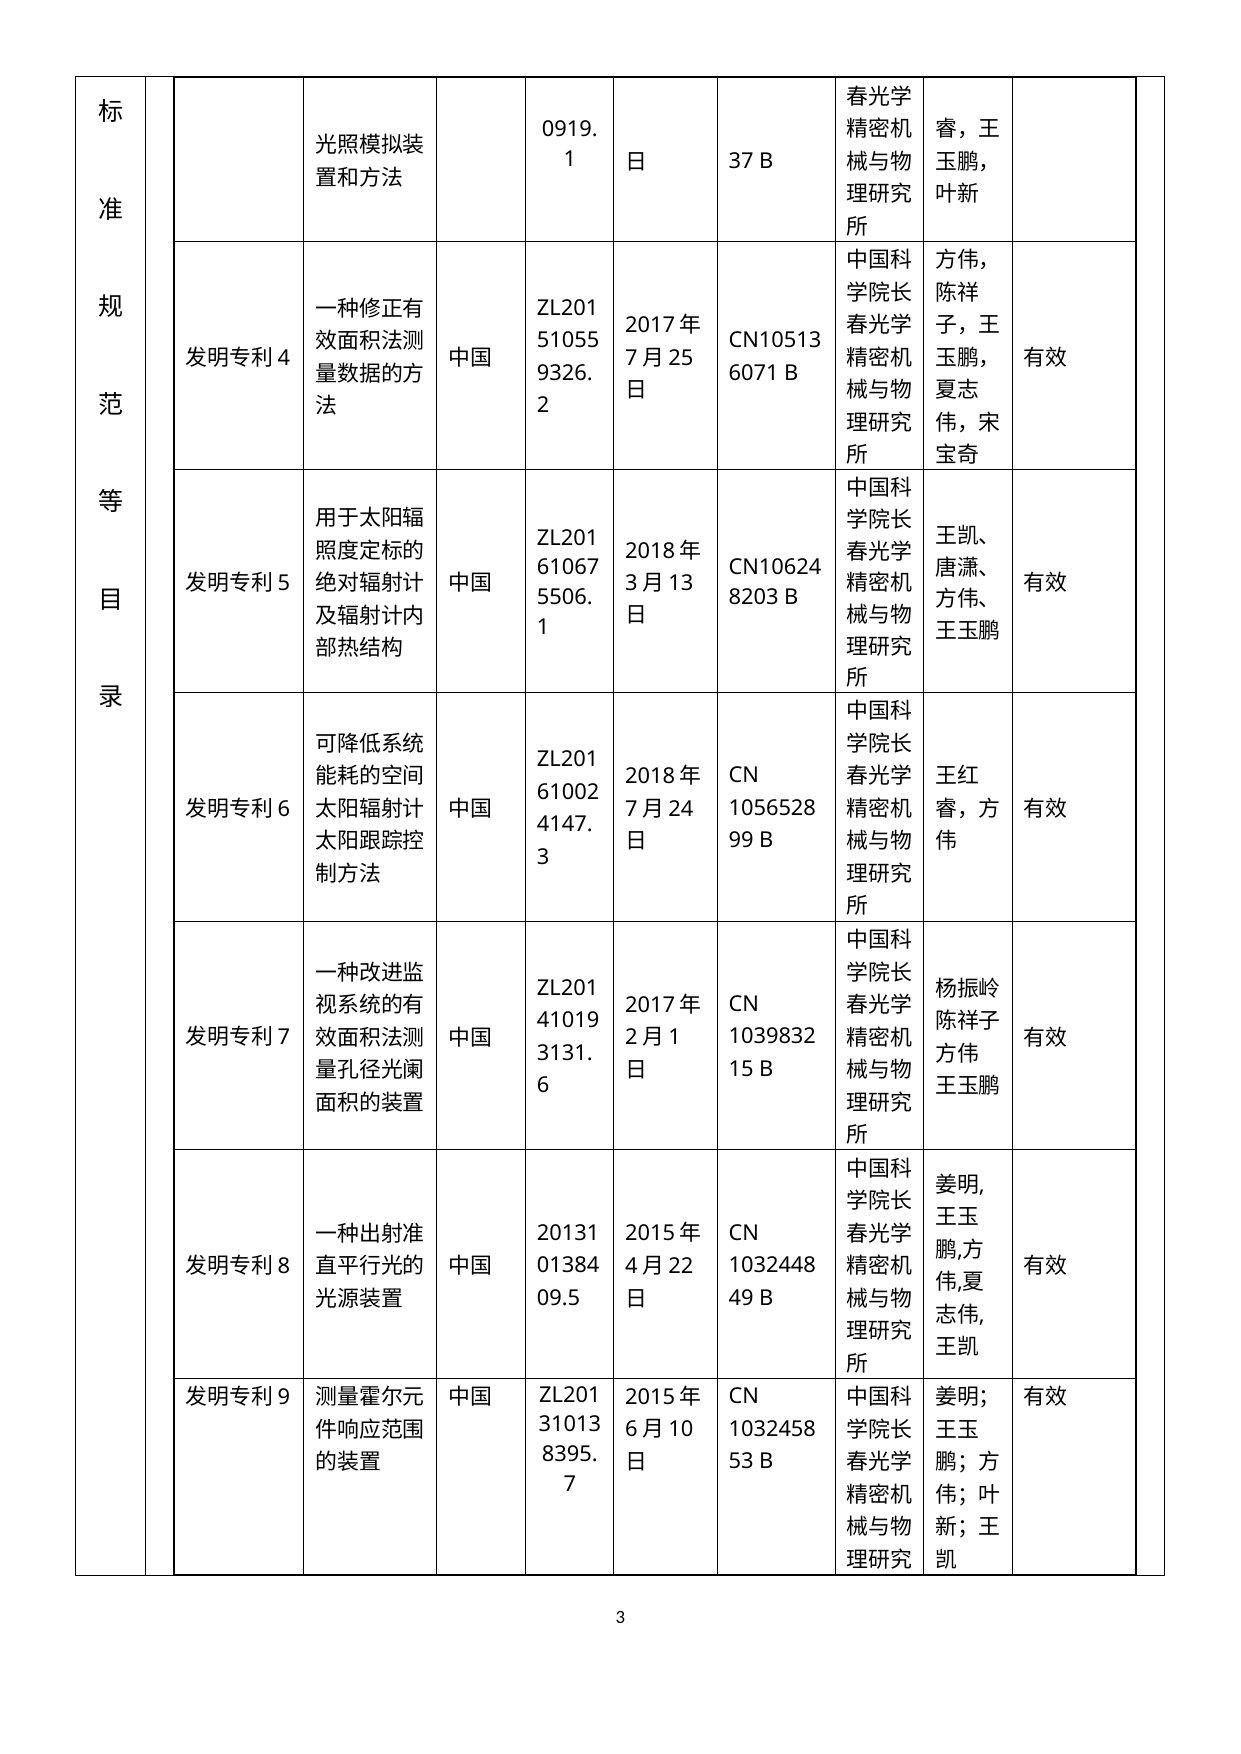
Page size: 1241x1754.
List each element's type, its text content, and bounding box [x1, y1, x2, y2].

table_cell [836, 242, 923, 469]
table_cell [526, 470, 613, 692]
table_cell [175, 470, 303, 692]
table_cell [836, 1150, 923, 1378]
table_cell [1013, 922, 1135, 1149]
table_cell [437, 922, 525, 1149]
table_cell [614, 78, 717, 241]
table_cell [437, 242, 525, 469]
table_cell [146, 77, 173, 1575]
table_cell [304, 1150, 436, 1378]
table_cell [924, 1379, 1012, 1574]
table_cell [1137, 77, 1164, 1575]
table_cell [1013, 242, 1135, 469]
table_cell [304, 78, 436, 241]
table_cell [175, 78, 303, 241]
table_cell [175, 242, 303, 469]
table_cell [614, 1150, 717, 1378]
table_cell [614, 470, 717, 692]
table_cell [175, 693, 303, 921]
table_cell [924, 242, 1012, 469]
table_cell 主要知识产权和标准规范等目录 [76, 77, 145, 1575]
table_cell [924, 922, 1012, 1149]
table_cell [614, 242, 717, 469]
table_cell [718, 922, 835, 1149]
table_cell [614, 922, 717, 1149]
table_cell [437, 693, 525, 921]
table_cell [718, 78, 835, 241]
table_cell [304, 922, 436, 1149]
table_cell [1013, 1150, 1135, 1378]
table_cell [836, 922, 923, 1149]
table_cell [175, 1150, 303, 1378]
table_cell [614, 693, 717, 921]
table_cell [718, 470, 835, 692]
table_cell [304, 470, 436, 692]
table_cell [526, 922, 613, 1149]
table_cell [836, 470, 923, 692]
table_cell [836, 693, 923, 921]
table_cell [924, 1150, 1012, 1378]
table_cell [437, 1379, 525, 1574]
table_cell [526, 693, 613, 921]
table_cell [718, 1379, 835, 1574]
table_cell [836, 1379, 923, 1574]
table_cell [437, 470, 525, 692]
table_cell [924, 693, 1012, 921]
table_cell [924, 78, 1012, 241]
table_cell [1013, 78, 1135, 241]
table_cell [1013, 1379, 1135, 1574]
table_cell [614, 1379, 717, 1574]
table_cell [526, 1379, 613, 1574]
table_cell [836, 78, 923, 241]
table_cell [304, 693, 436, 921]
table_cell [175, 922, 303, 1149]
table_cell [718, 1150, 835, 1378]
table_cell [437, 78, 525, 241]
table_cell [437, 1150, 525, 1378]
table_cell [304, 1379, 436, 1574]
table_cell [718, 693, 835, 921]
table_cell [175, 1379, 303, 1574]
table_cell [1013, 693, 1135, 921]
table_cell [1013, 470, 1135, 692]
table_cell [526, 242, 613, 469]
table_cell [924, 470, 1012, 692]
table_cell [526, 1150, 613, 1378]
table_cell [718, 242, 835, 469]
table_cell [526, 78, 613, 241]
table_cell [304, 242, 436, 469]
